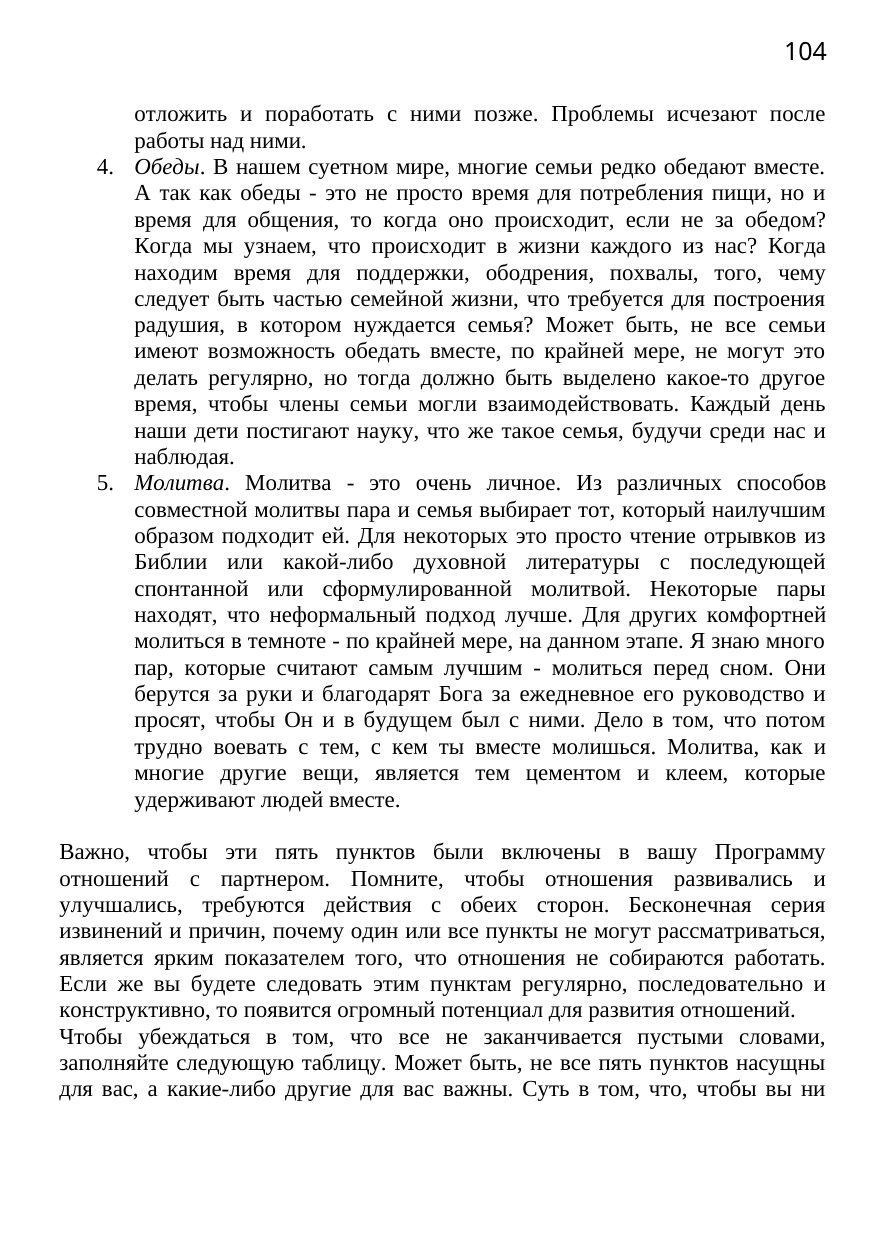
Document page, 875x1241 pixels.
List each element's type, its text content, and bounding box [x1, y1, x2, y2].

text Важно, чтобы эти пять пунктов были включены в вашу Программу отношений с партнером. Помните, чтобы отношения развивались и улучшались, требуются действия с обеих сторон. Бесконечная серия извинений и причин, почему один или все пункты не могут рассматриваться, является ярким показателем того, что отношения не собираются работать. Если же вы будете следовать этим пунктам регулярно, последовательно и конструктивно, то появится огромный потенциал для развития отношений. [59, 838, 827, 1023]
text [59, 1023, 827, 1102]
list Молитва. Молитва - это очень личное. Из различных способов совместной молитвы пара и семья выбирает тот, который наилучшим образом подходит ей. Для некоторых это просто чтение отрывков из Библии или какой-либо духовной литературы с последующей спонтанной или сформулированной молитвой. Некоторые пары находят, что неформальный подход лучше. Для других комфортней молиться в темноте - по крайней мере, на данном этапе. Я знаю много пар, которые считают самым лучшим - молиться перед сном. Они берутся за руки и благодарят Бога за ежедневное его руководство и просят, чтобы Он и в будущем был с ними. Дело в том, что потом трудно воевать с тем, с кем ты вместе молишься. Молитва, как и многие другие вещи, является тем цементом и клеем, которые удерживают людей вместе. [97, 469, 827, 812]
list Обеды. В нашем суетном мире, многие семьи редко обедают вместе. А так как обеды - это не просто время для потребления пищи, но и время для общения, то когда оно происходит, если не за обедом? Когда мы узнаем, что происходит в жизни каждого из нас? Когда находим время для поддержки, ободрения, похвалы, того, чему следует быть частью семейной жизни, что требуется для построения радушия, в котором нуждается семья? Может быть, не все семьи имеют возможность обедать вместе, по крайней мере, не могут это делать регулярно, но тогда должно быть выделено какое-то другое время, чтобы члены семьи могли взаимодействовать. Каждый день наши дети постигают науку, что же такое семья, будучи среди нас и наблюдая. [97, 153, 827, 469]
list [97, 100, 827, 153]
